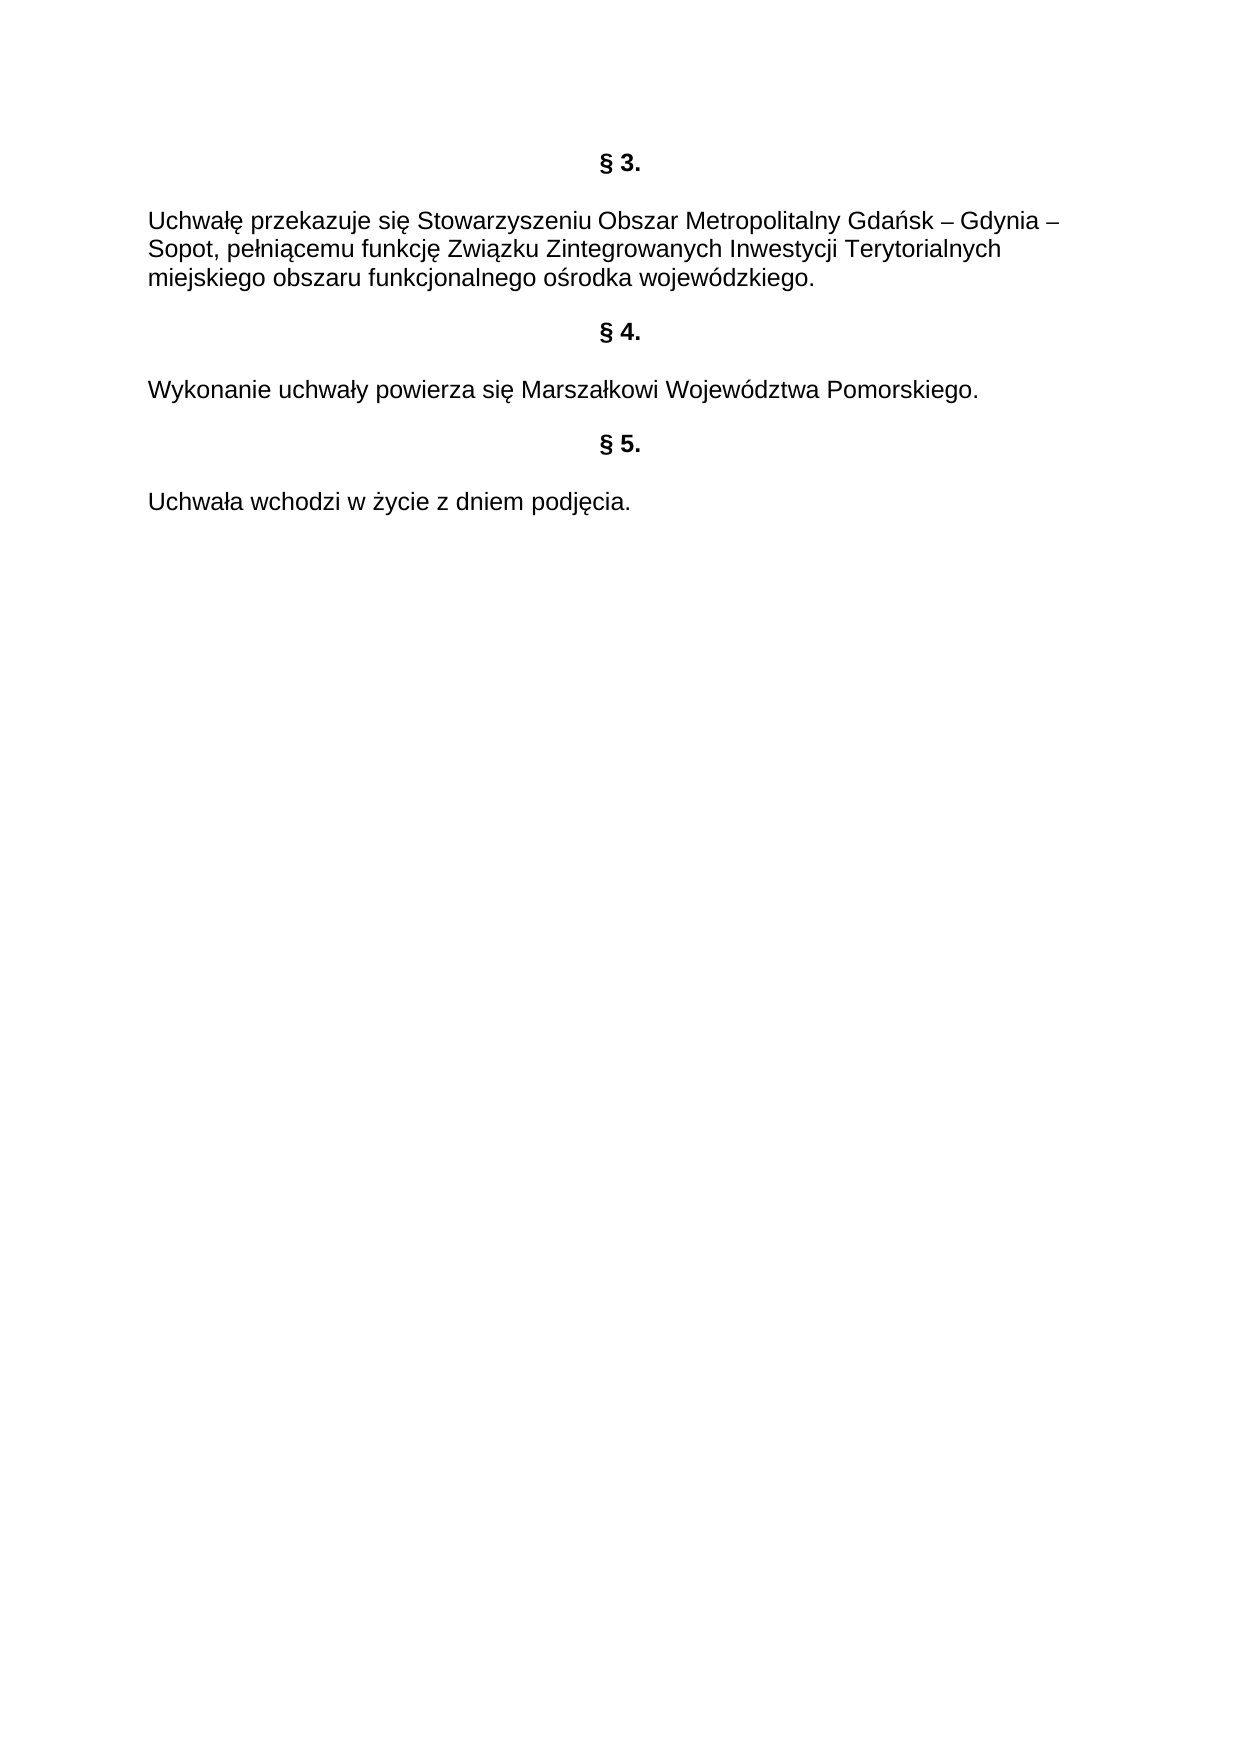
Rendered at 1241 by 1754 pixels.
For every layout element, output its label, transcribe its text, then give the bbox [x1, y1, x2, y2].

text Wykonanie uchwały powierza się Marszałkowi Województwa Pomorskiego. [148, 375, 1092, 404]
text § 5. [148, 429, 1092, 457]
text § 4. [148, 317, 1092, 346]
text Uchwała wchodzi w życie z dniem podjęcia. [148, 487, 1092, 516]
text Uchwałę przekazuje się Stowarzyszeniu Obszar Metropolitalny Gdańsk – Gdynia –Sopot, pełniącemu funkcję Związku Zintegrowanych Inwestycji Terytorialnych miejskiego obszaru funkcjonalnego ośrodka wojewódzkiego. [148, 206, 1092, 292]
text § 3. [148, 148, 1092, 176]
